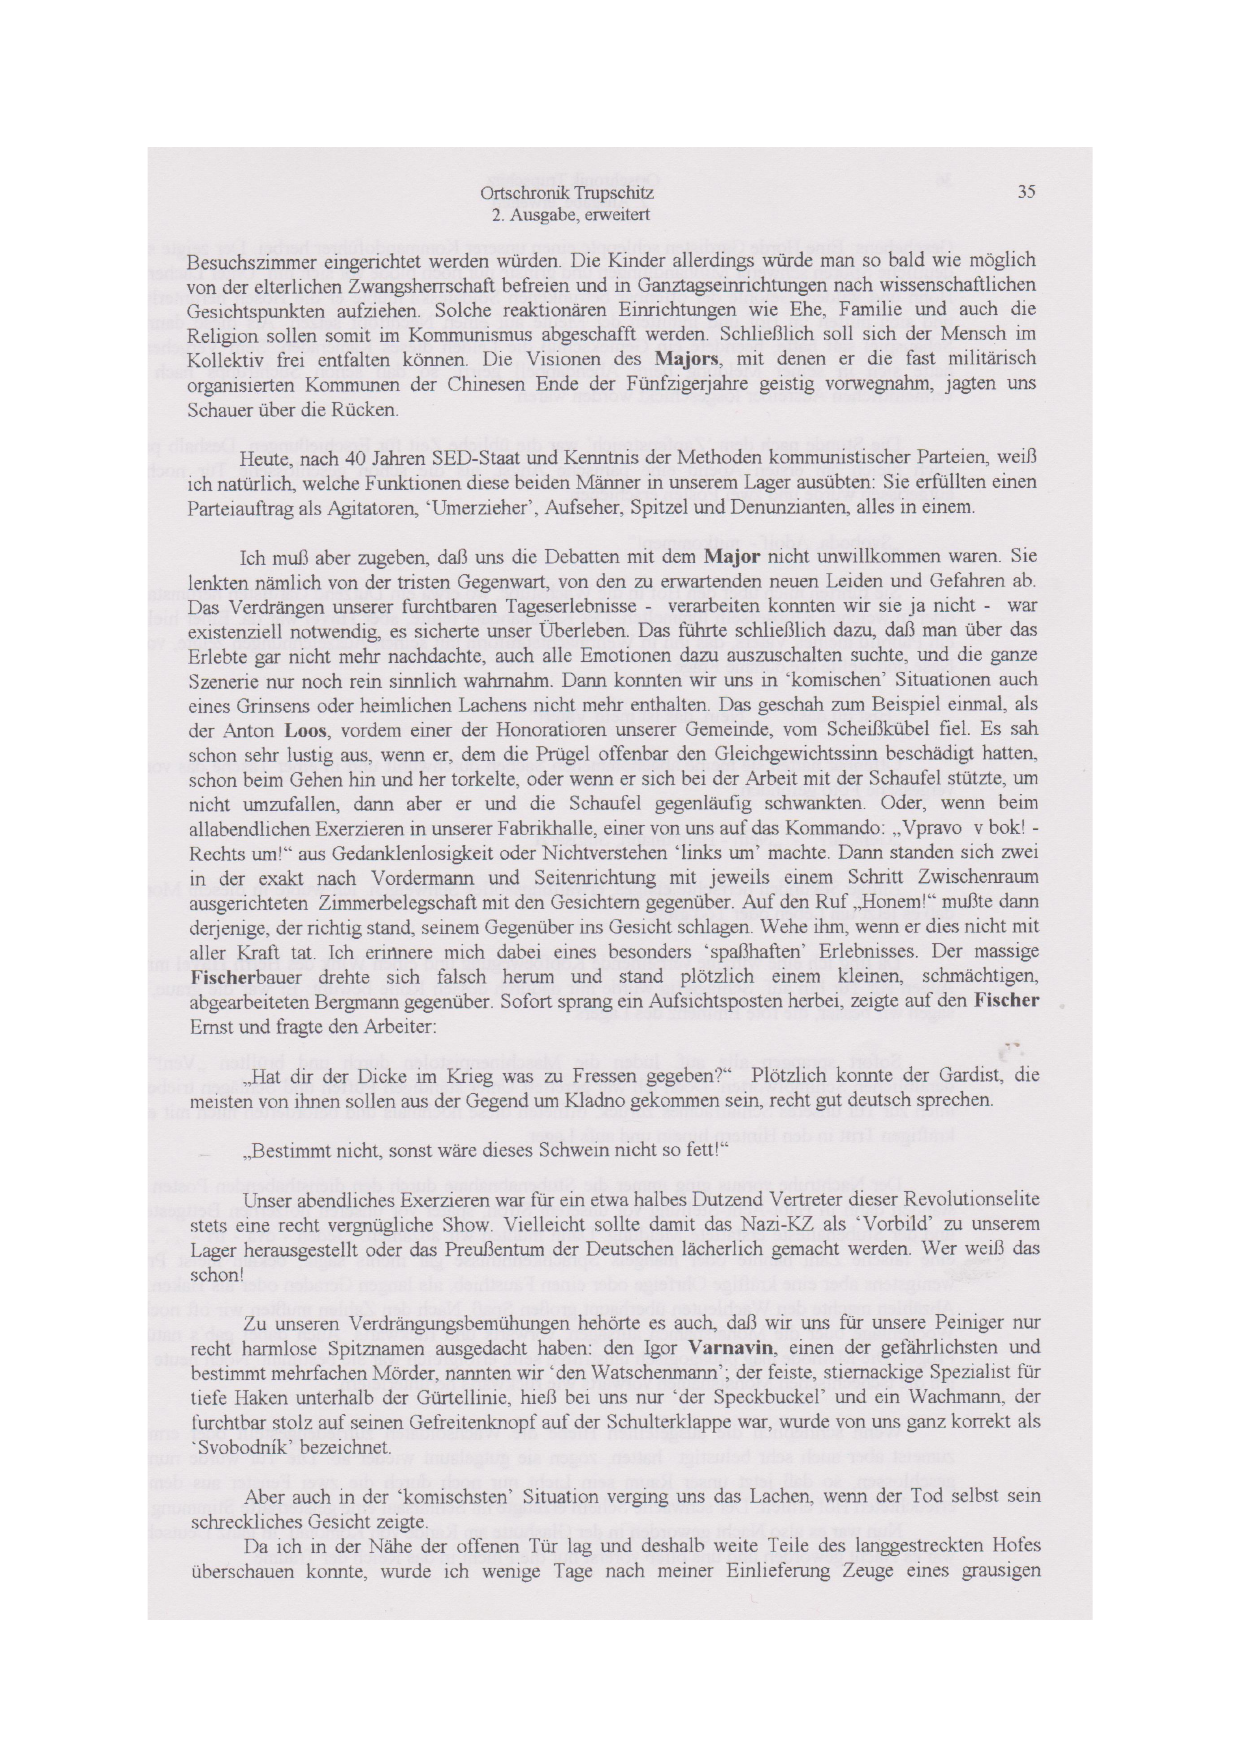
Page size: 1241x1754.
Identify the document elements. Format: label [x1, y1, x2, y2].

picture [147, 147, 1093, 1620]
